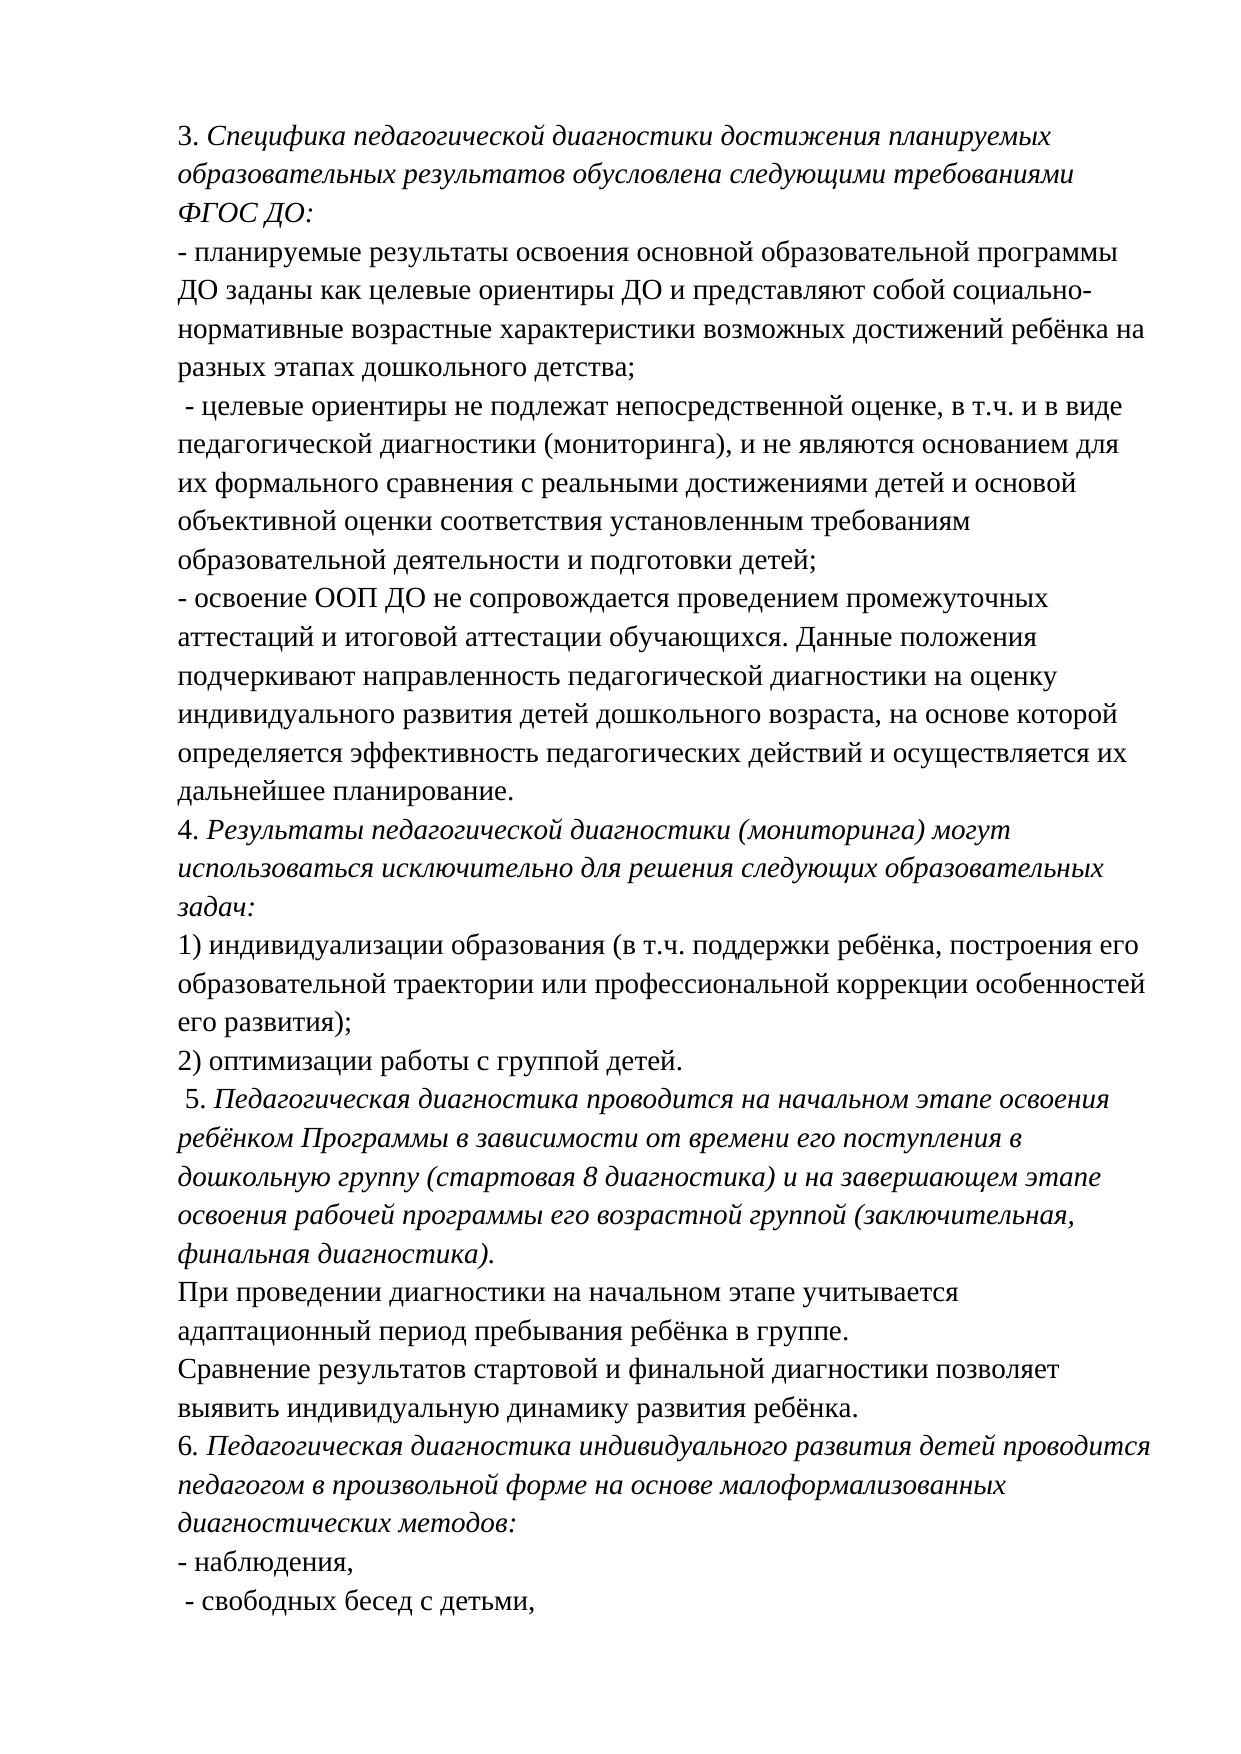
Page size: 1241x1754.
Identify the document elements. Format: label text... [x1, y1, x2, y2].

text 3. Специфика педагогической диагностики достижения планируемых образовательных результатов обусловлена следующими требованиями ФГОС ДО: [177, 118, 1152, 229]
text - освоение ООП ДО не сопровождается проведением промежуточных аттестаций и итоговой аттестации обучающихся. Данные положения подчеркивают направленность педагогической диагностики на оценку индивидуального развития детей дошкольного возраста, на основе которой определяется эффективность педагогических действий и осуществляется их дальнейшее планирование. [177, 581, 1152, 807]
text Сравнение результатов стартовой и финальной диагностики позволяет выявить индивидуальную динамику развития ребёнка. [177, 1351, 1152, 1423]
text - свободных бесед с детьми, [177, 1583, 1152, 1616]
text - планируемые результаты освоения основной образовательной программы ДО заданы как целевые ориентиры ДО и представляют собой социально-нормативные возрастные характеристики возможных достижений ребёнка на разных этапах дошкольного детства; [177, 234, 1152, 383]
text При проведении диагностики на начальном этапе учитывается адаптационный период пребывания ребёнка в группе. [177, 1274, 1152, 1346]
text 1) индивидуализации образования (в т.ч. поддержки ребёнка, построения его образовательной траектории или профессиональной коррекции особенностей его развития); [177, 927, 1152, 1038]
text - целевые ориентиры не подлежат непосредственной оценке, в т.ч. и в виде педагогической диагностики (мониторинга), и не являются основанием для их формального сравнения с реальными достижениями детей и основой объективной оценки соответствия установленным требованиям образовательной деятельности и подготовки детей; [177, 388, 1152, 576]
text 6. Педагогическая диагностика индивидуального развития детей проводится педагогом в произвольной форме на основе малоформализованных диагностических методов: [177, 1428, 1152, 1539]
text 4. Результаты педагогической диагностики (мониторинга) могут использоваться исключительно для решения следующих образовательных задач: [177, 812, 1152, 922]
text 2) оптимизации работы с группой детей. [177, 1043, 1152, 1077]
text - наблюдения, [177, 1544, 1152, 1578]
text 5. Педагогическая диагностика проводится на начальном этапе освоения ребёнком Программы в зависимости от времени его поступления в дошкольную группу (стартовая 8 диагностика) и на завершающем этапе освоения рабочей программы его возрастной группой (заключительная, финальная диагностика). [177, 1082, 1152, 1269]
